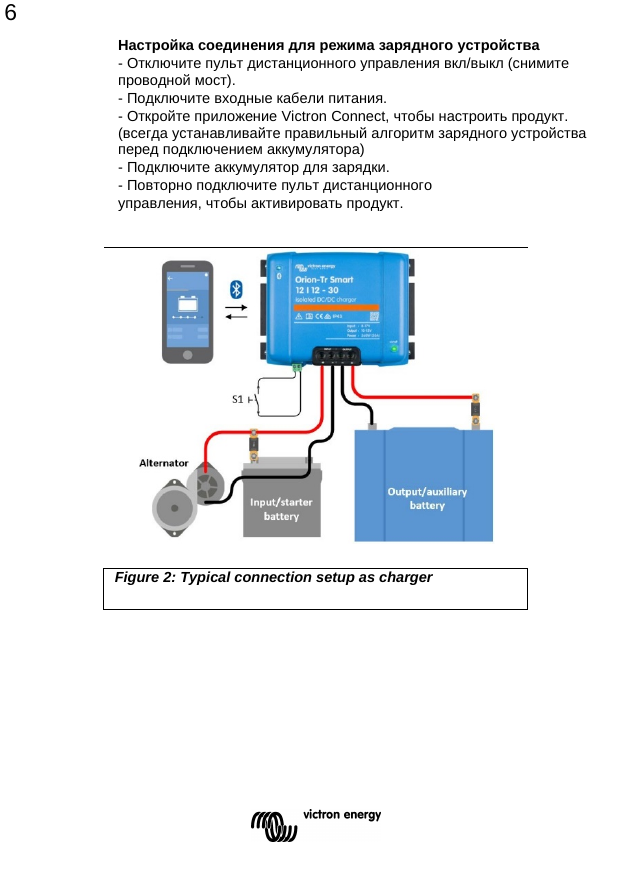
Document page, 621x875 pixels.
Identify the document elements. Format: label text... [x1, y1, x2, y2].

list - Отключите пульт дистанционного управления вкл/выкл (снимите проводной мост). [118, 55, 608, 88]
list - Подключите входные кабели питания. [118, 89, 608, 106]
picture [139, 248, 495, 544]
list - Подключите аккумулятор для зарядки. [118, 159, 608, 176]
picture [251, 809, 381, 842]
list - Повторно подключите пульт дистанционного управления, чтобы активировать продукт. [118, 177, 470, 211]
list Настройка соединения для режима зарядного устройства [118, 37, 608, 53]
list - Откройте приложение Victron Connect, чтобы настроить продукт. (всегда устанавливайте правильный алгоритм зарядного устройства перед подключением аккумулятора) [118, 107, 608, 158]
